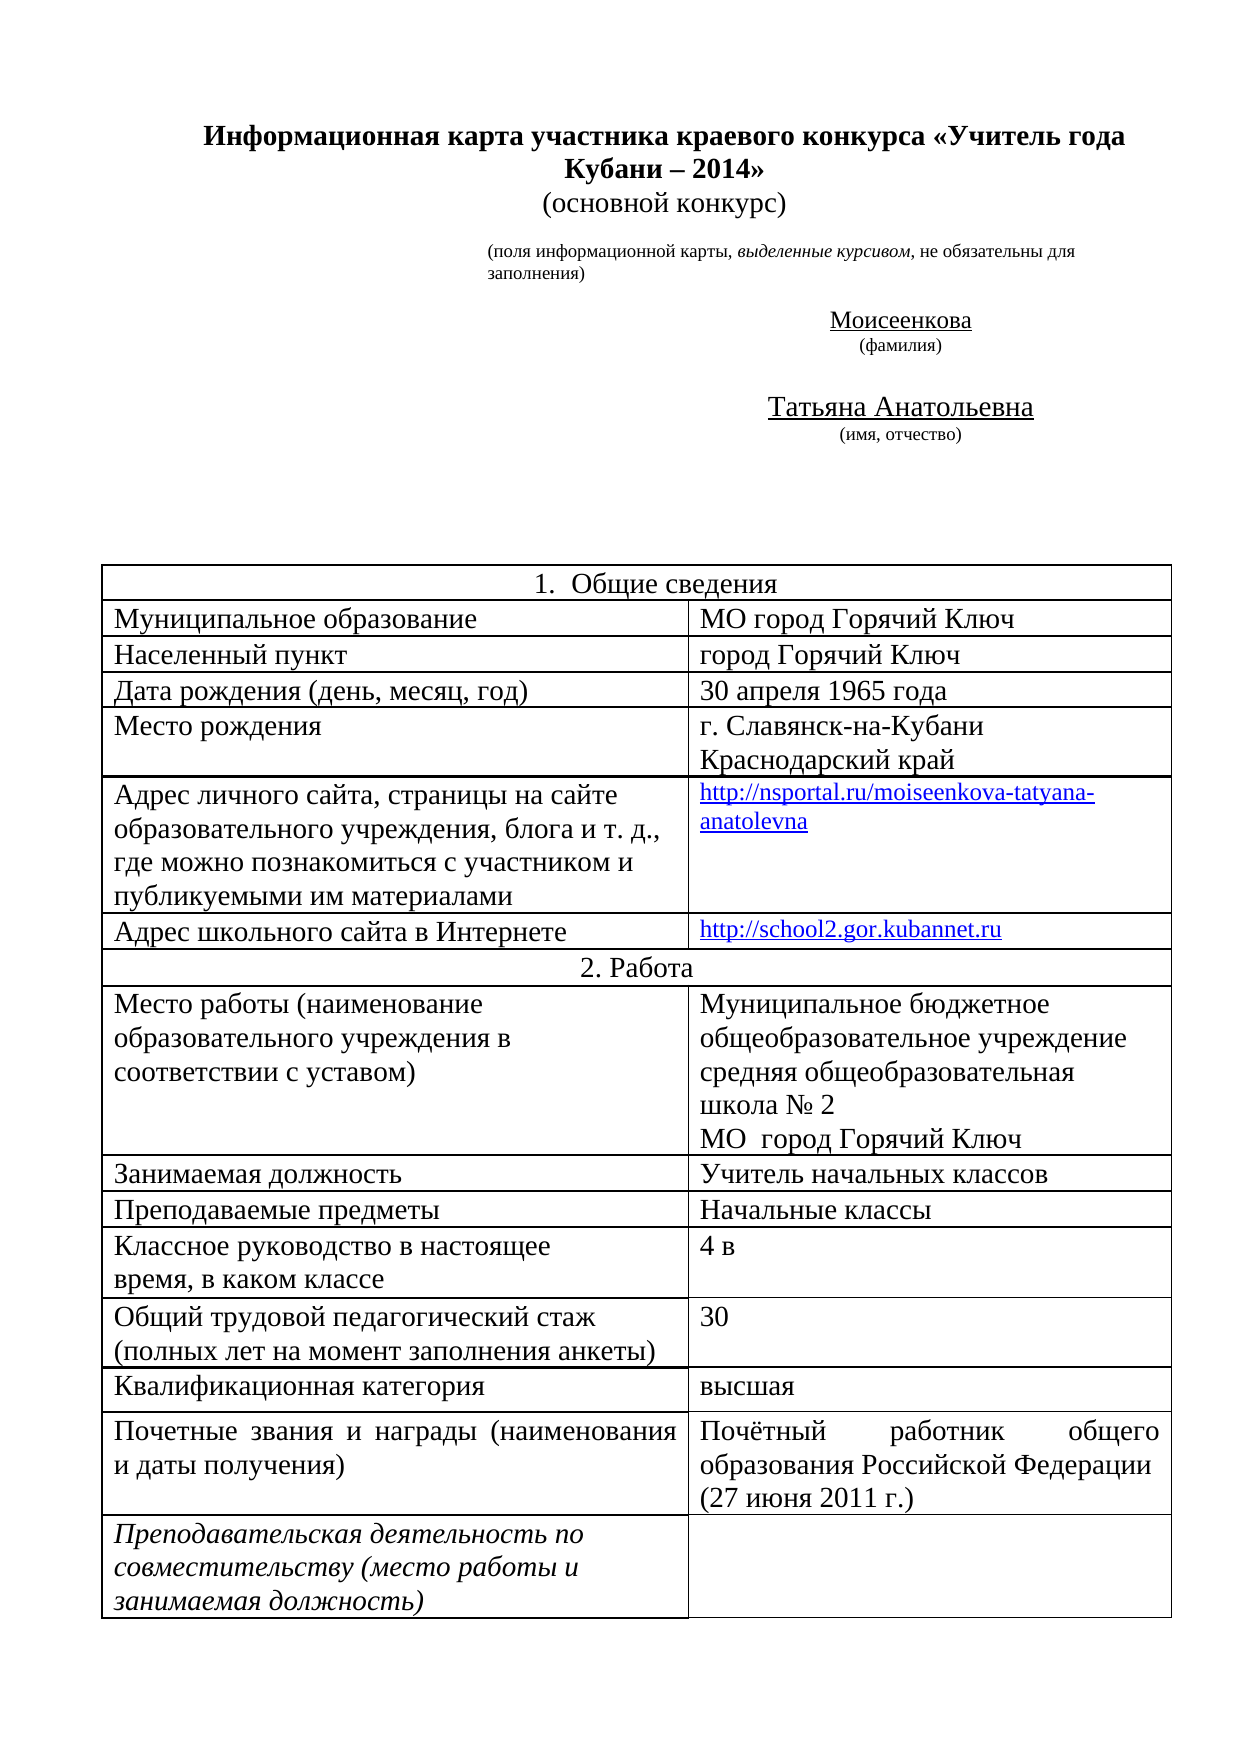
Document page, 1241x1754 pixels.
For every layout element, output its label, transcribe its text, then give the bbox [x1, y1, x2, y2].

table_cell http://school2.gor.kubannet.ru [689, 914, 1171, 948]
table_cell высшая [689, 1368, 1171, 1411]
table_cell Квалификационная категория [103, 1369, 688, 1411]
table_cell 30 [689, 1298, 1171, 1366]
text (фамилия) [650, 334, 1152, 355]
table_cell Муниципальное бюджетное общеобразовательное учреждение средняя общеобразовательная школа № 2 МО город Горячий Ключ [689, 987, 1171, 1154]
table_cell Учитель начальных классов [689, 1156, 1171, 1190]
table_cell Место рождения [103, 708, 688, 775]
text (имя, отчество) [650, 422, 1152, 444]
table_cell Муниципальное образование [103, 601, 688, 635]
text (основной конкурс) [177, 185, 1152, 219]
table_cell Место работы (наименование образовательного учреждения в соответствии с уставом) [103, 987, 688, 1154]
table_header Общие сведения [103, 566, 1171, 599]
table_cell Занимаемая должность [103, 1156, 688, 1190]
table_cell Классное руководство в настоящее время, в каком классе [103, 1228, 688, 1297]
table_cell http://nsportal.ru/moiseenkova-tatyana-anatolevna [689, 778, 1171, 912]
table_cell Преподаваемые предметы [103, 1192, 688, 1226]
table_cell Начальные классы [689, 1192, 1171, 1226]
text Моисеенкова [650, 305, 1152, 334]
table_cell 2. Работа [103, 950, 1171, 984]
table_cell 4 в [689, 1228, 1171, 1297]
table_cell МО город Горячий Ключ [689, 601, 1171, 635]
table_cell Дата рождения (день, месяц, год) [103, 673, 688, 706]
table_cell Адрес школьного сайта в Интернете [103, 914, 688, 948]
table_cell Общий трудовой педагогический стаж (полных лет на момент заполнения анкеты) [103, 1299, 688, 1366]
table_cell Почетные звания и награды (наименования и даты получения) [103, 1413, 688, 1514]
table_cell г. Славянск-на-Кубани Краснодарский край [689, 708, 1171, 775]
text (поля информационной карты, выделенные курсивом, не обязательны для заполнения) [487, 240, 1152, 283]
table_cell город Горячий Ключ [689, 637, 1171, 671]
table_cell Адрес личного сайта, страницы на сайте образовательного учреждения, блога и т. д., где можно познакомиться с участником и публикуемыми им материалами [103, 778, 688, 912]
table_cell Населенный пункт [103, 637, 688, 671]
text Татьяна Анатольевна [650, 389, 1152, 422]
table_cell [689, 1515, 1171, 1617]
table_cell 30 апреля 1965 года [689, 673, 1171, 706]
text Информационная карта участника краевого конкурса «Учитель года Кубани – 2014» [177, 118, 1152, 185]
table_cell Преподавательская деятельность по совместительству (место работы и занимаемая должность) [103, 1516, 688, 1617]
table_cell Почётный работник общего образования Российской Федерации (27 июня 2011 г.) [689, 1412, 1171, 1514]
